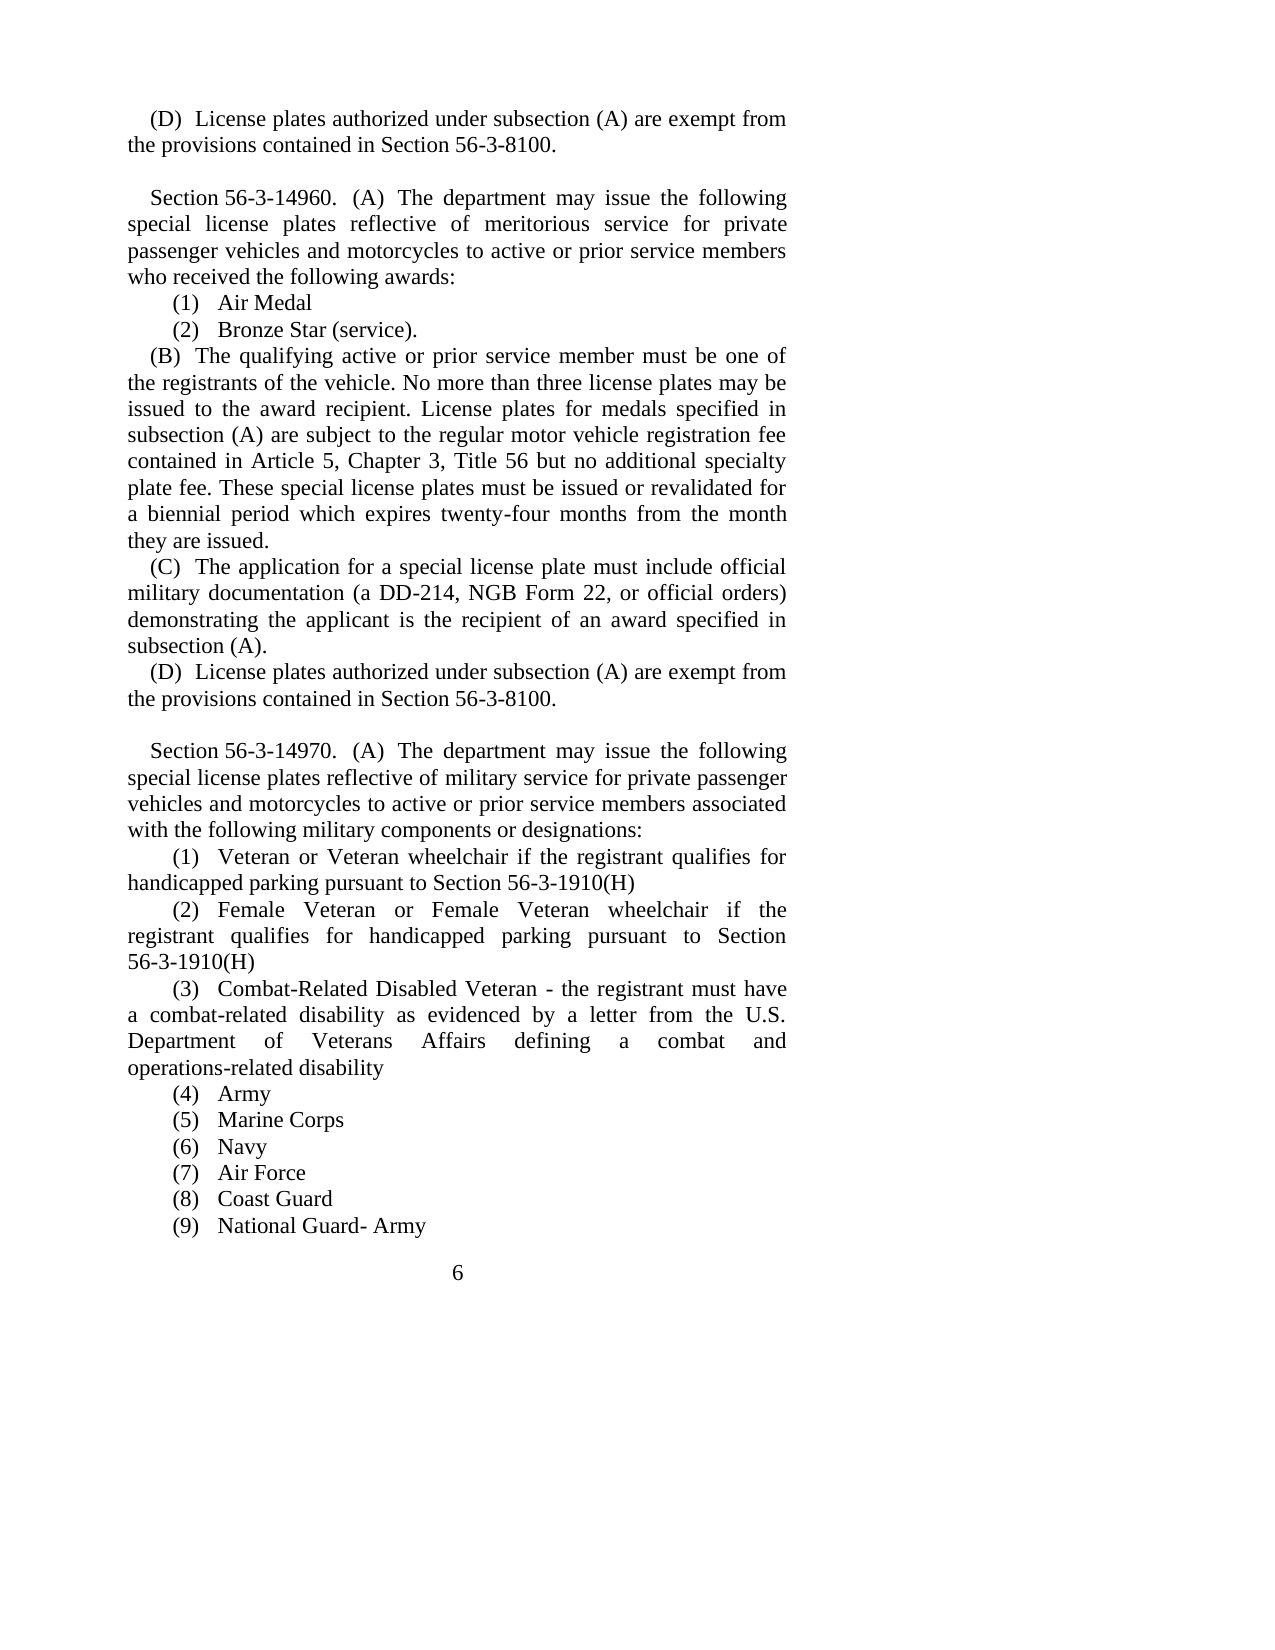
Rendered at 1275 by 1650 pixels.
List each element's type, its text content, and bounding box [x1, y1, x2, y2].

text (9) National Guard- Army [127, 1212, 787, 1238]
text Section 56-3-14960. (A) The department may issue the following special license plates reflective of meritorious service for private passenger vehicles and motorcycles to active or prior service members who received the following awards: [127, 184, 787, 289]
text (2) Bronze Star (service). [127, 316, 787, 342]
text (3) Combat-Related Disabled Veteran - the registrant must have a combat-related disability as evidenced by a letter from the U.S. Department of Veterans Affairs defining a combat and operations-related disability [127, 975, 787, 1080]
text (4) Army [127, 1080, 787, 1106]
text (6) Navy [127, 1133, 787, 1159]
text Section 56-3-14970. (A) The department may issue the following special license plates reflective of military service for private passenger vehicles and motorcycles to active or prior service members associated with the following military components or designations: [127, 737, 787, 843]
text (1) Veteran or Veteran wheelchair if the registrant qualifies for handicapped parking pursuant to Section 56-3-1910(H) [127, 843, 787, 896]
text (C) The application for a special license plate must include official military documentation (a DD-214, NGB Form 22, or official orders) demonstrating the applicant is the recipient of an award specified in subsection (A). [127, 553, 787, 658]
text (5) Marine Corps [127, 1106, 787, 1133]
text (D) License plates authorized under subsection (A) are exempt from the provisions contained in Section 56-3-8100. [127, 105, 787, 158]
text (2) Female Veteran or Female Veteran wheelchair if the registrant qualifies for handicapped parking pursuant to Section 56-3-1910(H) [127, 896, 787, 975]
text (B) The qualifying active or prior service member must be one of the registrants of the vehicle. No more than three license plates may be issued to the award recipient. License plates for medals specified in subsection (A) are subject to the regular motor vehicle registration fee contained in Article 5, Chapter 3, Title 56 but no additional specialty plate fee. These special license plates must be issued or revalidated for a biennial period which expires twenty-four months from the month they are issued. [127, 342, 787, 553]
text (8) Coast Guard [127, 1186, 787, 1212]
text (7) Air Force [127, 1159, 787, 1186]
text (1) Air Medal [127, 289, 787, 316]
text (D) License plates authorized under subsection (A) are exempt from the provisions contained in Section 56-3-8100. [127, 658, 787, 711]
